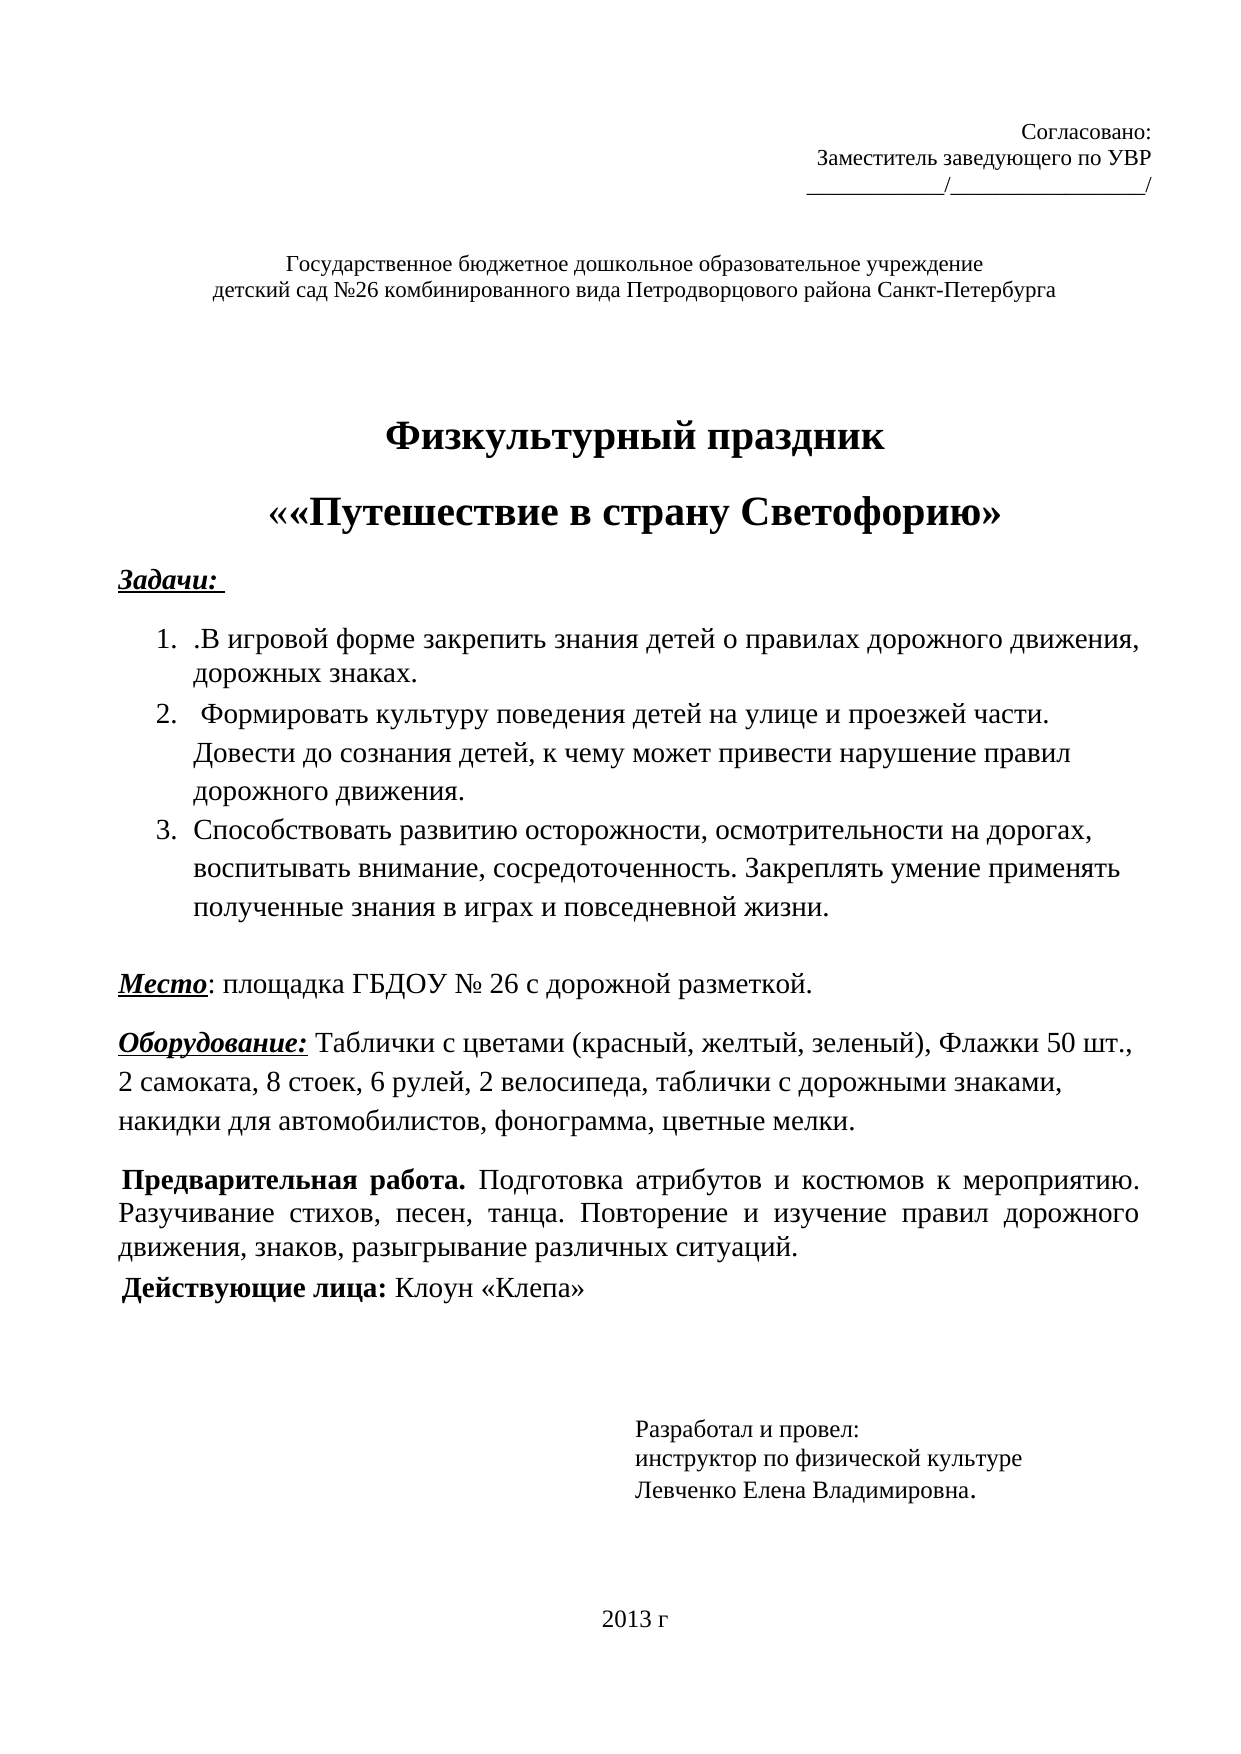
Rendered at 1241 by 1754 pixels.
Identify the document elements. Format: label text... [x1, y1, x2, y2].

text 2013 г [118, 1604, 1152, 1633]
text Физкультурный праздник [118, 410, 1152, 458]
text Предварительная работа. Подготовка атрибутов и костюмов к мероприятию. Разучивание стихов, песен, танца. Повторение и изучение правил дорожного движения, знаков, разыгрывание различных ситуаций. [118, 1162, 1140, 1263]
text Место: площадка ГБДОУ № 26 с дорожной разметкой. [118, 966, 1152, 1000]
text Действующие лица: Клоун «Клепа» [118, 1271, 1140, 1304]
text детский сад №26 комбинированного вида Петродворцового района Санкт-Петербурга [118, 276, 1152, 303]
text Разработал и провел: [635, 1414, 1152, 1443]
text Оборудование: Таблички с цветами (красный, желтый, зеленый), Флажки 50 шт., 2 самоката, 8 стоек, 6 рулей, 2 велосипеда, таблички с дорожными знаками, накидки для автомобилистов, фонограмма, цветные мелки. [118, 1026, 1152, 1136]
text Заместитель заведующего по УВР [118, 144, 1152, 171]
text ____________/_________________/ [118, 171, 1152, 197]
list Формировать культуру поведения детей на улице и проезжей части. Довести до сознания детей, к чему может привести нарушение правил дорожного движения. [156, 696, 1152, 807]
list Способствовать развитию осторожности, осмотрительности на дорогах, воспитывать внимание, сосредоточенность. Закреплять умение применять полученные знания в играх и повседневной жизни. [156, 812, 1152, 923]
text Государственное бюджетное дошкольное образовательное учреждение [118, 250, 1152, 276]
text ««Путешествие в страну Светофорию» [118, 486, 1152, 534]
text инструктор по физической культуре [635, 1443, 1152, 1471]
text Согласовано: [118, 118, 1152, 144]
text Левченко Елена Владимировна. [635, 1471, 1152, 1505]
text Задачи: [118, 562, 1152, 596]
list .В игровой форме закрепить знания детей о правилах дорожного движения, дорожных знаках. [156, 622, 1141, 689]
